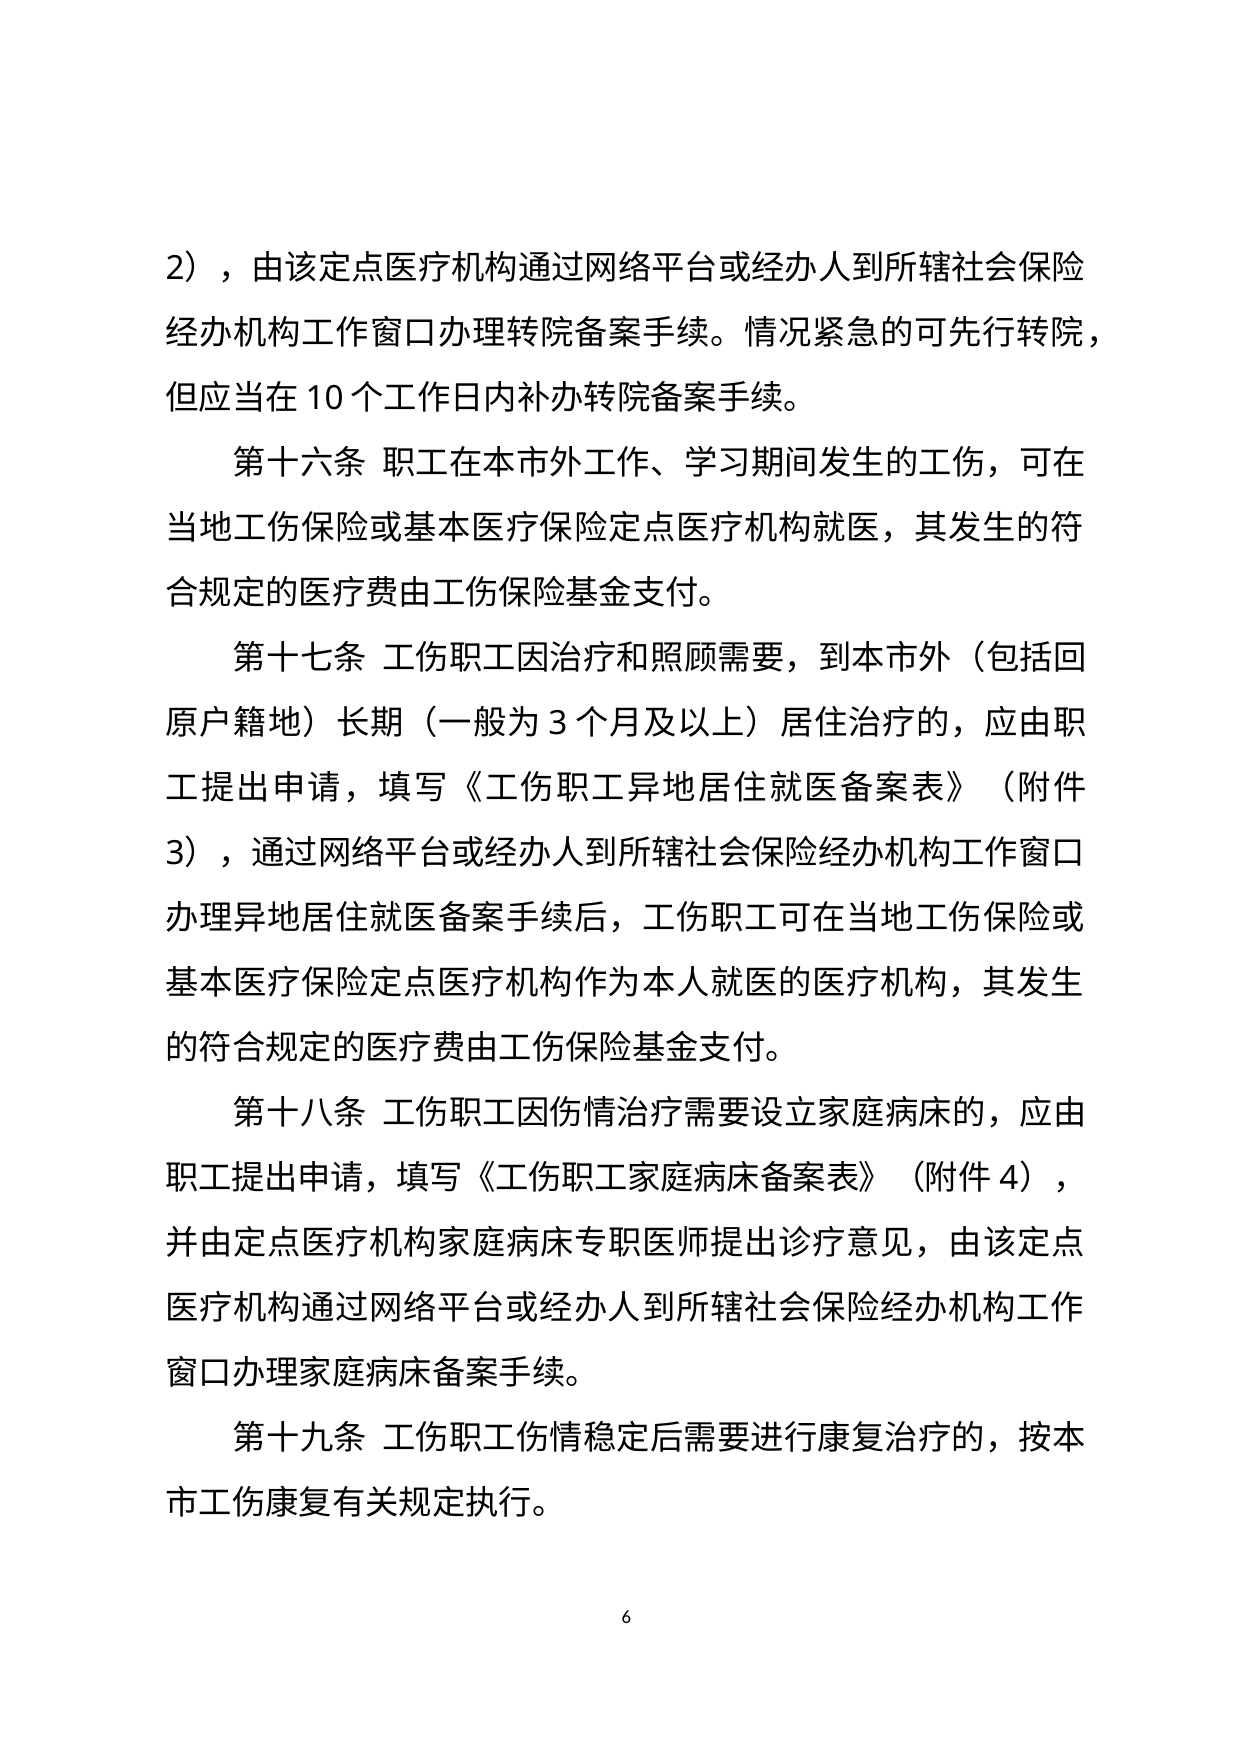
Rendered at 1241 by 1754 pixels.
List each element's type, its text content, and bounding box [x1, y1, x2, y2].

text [165, 233, 1087, 428]
text 第十八条 工伤职工因伤情治疗需要设立家庭病床的，应由职工提出申请，填写《工伤职工家庭病床备案表》（附件4），并由定点医疗机构家庭病床专职医师提出诊疗意见，由该定点医疗机构通过网络平台或经办人到所辖社会保险经办机构工作窗口办理家庭病床备案手续。 [165, 1078, 1087, 1403]
text 第十七条 工伤职工因治疗和照顾需要，到本市外（包括回原户籍地）长期（一般为3个月及以上）居住治疗的，应由职工提出申请，填写《工伤职工异地居住就医备案表》（附件3），通过网络平台或经办人到所辖社会保险经办机构工作窗口办理异地居住就医备案手续后，工伤职工可在当地工伤保险或基本医疗保险定点医疗机构作为本人就医的医疗机构，其发生的符合规定的医疗费由工伤保险基金支付。 [165, 623, 1087, 1078]
text 第十九条 工伤职工伤情稳定后需要进行康复治疗的，按本市工伤康复有关规定执行。 [165, 1403, 1087, 1533]
text 第十六条 职工在本市外工作、学习期间发生的工伤，可在当地工伤保险或基本医疗保险定点医疗机构就医，其发生的符合规定的医疗费由工伤保险基金支付。 [165, 428, 1087, 623]
